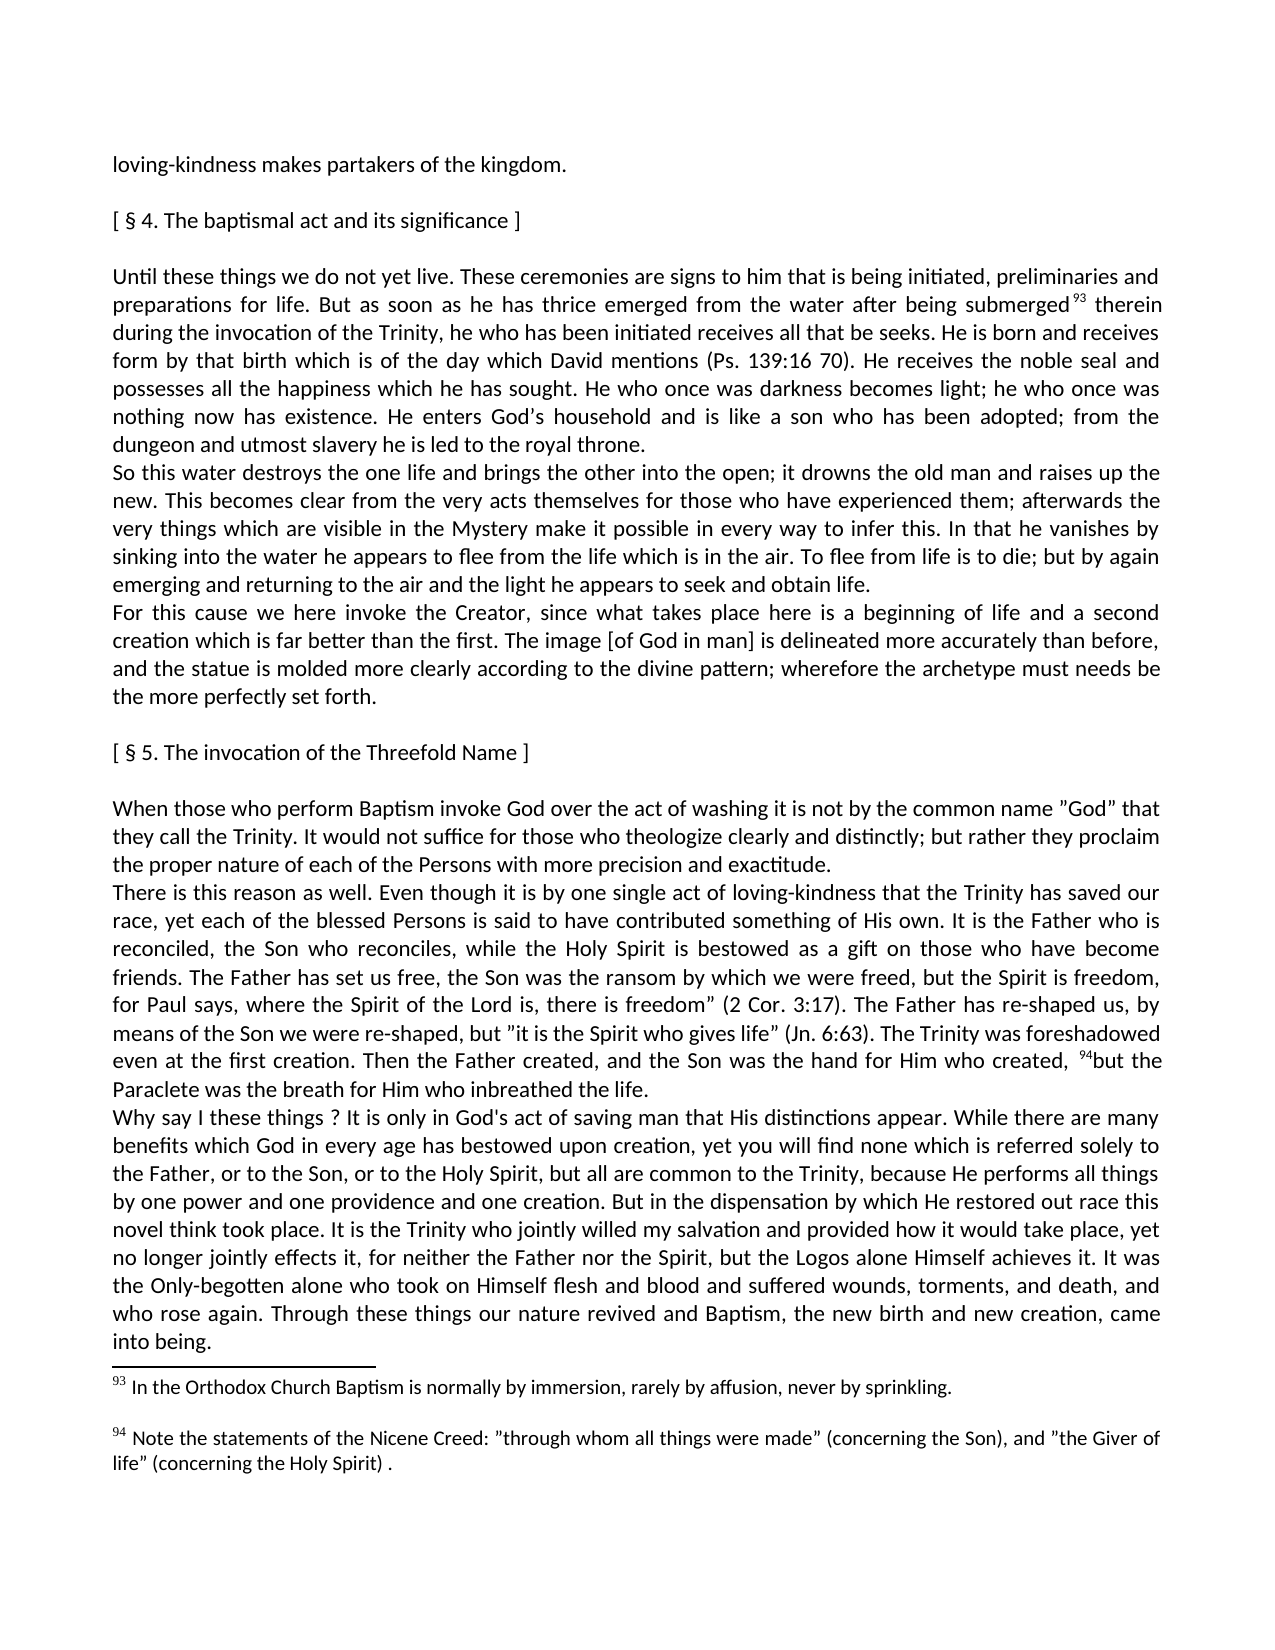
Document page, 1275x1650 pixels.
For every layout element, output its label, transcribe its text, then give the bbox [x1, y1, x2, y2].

text Why say I these things ? It is only in God's act of saving man that His distinctions appear. While there are many benefits which God in every age has bestowed upon creation, yet you will find none which is referred solely to the Father, or to the Son, or to the Holy Spirit, but all are common to the Trinity, because He performs all things by one power and one providence and one creation. But in the dispensation by which He restored out race this novel think took place. It is the Trinity who jointly willed my salvation and provided how it would take place, yet no longer jointly effects it, for neither the Father nor the Spirit, but the Logos alone Himself achieves it. It was the Only-begotten alone who took on Himself flesh and blood and suffered wounds, torments, and death, and who rose again. Through these things our nature revived and Baptism, the new birth and new creation, came into being. [112, 1103, 1162, 1355]
text There is this reason as well. Even though it is by one single act of loving-kindness that the Trinity has saved our race, yet each of the blessed Persons is said to have contributed something of His own. It is the Father who is reconciled, the Son who reconciles, while the Holy Spirit is bestowed as a gift on those who have become friends. The Father has set us free, the Son was the ransom by which we were freed, but the Spirit is freedom, for Paul says, where the Spirit of the Lord is, there is freedom” (2 Cor. 3:17). The Father has re-shaped us, by means of the Son we were re-shaped, but ”it is the Spirit who gives life” (Jn. 6:63). The Trinity was foreshadowed even at the first creation. Then the Father created, and the Son was the hand for Him who created, but the Paraclete was the breath for Him who inbreathed the life. [112, 878, 1162, 1103]
text Until these things we do not yet live. These ceremonies are signs to him that is being initiated, preliminaries and preparations for life. But as soon as he has thrice emerged from the water after being submerged therein during the invocation of the Trinity, he who has been initiated receives all that be seeks. He is born and receives form by that birth which is of the day which David mentions (Ps. 139:16 70). He receives the noble seal and possesses all the happiness which he has sought. He who once was darkness becomes light; he who once was nothing now has existence. He enters God’s household and is like a son who has been adopted; from the dungeon and utmost slavery he is led to the royal throne. [112, 262, 1162, 458]
text For this cause we here invoke the Creator, since what takes place here is a beginning of life and a second creation which is far better than the first. The image [of God in man] is delineated more accurately than before, and the statue is molded more clearly according to the divine pattern; wherefore the archetype must needs be the more perfectly set forth. [112, 598, 1162, 710]
subtitle [ § 4. The baptismal act and its significance ] [112, 206, 1162, 234]
text When those who perform Baptism invoke God over the act of washing it is not by the common name ”God” that they call the Trinity. It would not suffice for those who theologize clearly and distinctly; but rather they proclaim the proper nature of each of the Persons with more precision and exactitude. [112, 794, 1162, 878]
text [112, 150, 1162, 178]
subtitle [ § 5. The invocation of the Threefold Name ] [112, 738, 1162, 766]
text So this water destroys the one life and brings the other into the open; it drowns the old man and raises up the new. This becomes clear from the very acts themselves for those who have experienced them; afterwards the very things which are visible in the Mystery make it possible in every way to infer this. In that he vanishes by sinking into the water he appears to flee from the life which is in the air. To flee from life is to die; but by again emerging and returning to the air and the light he appears to seek and obtain life. [112, 458, 1162, 598]
